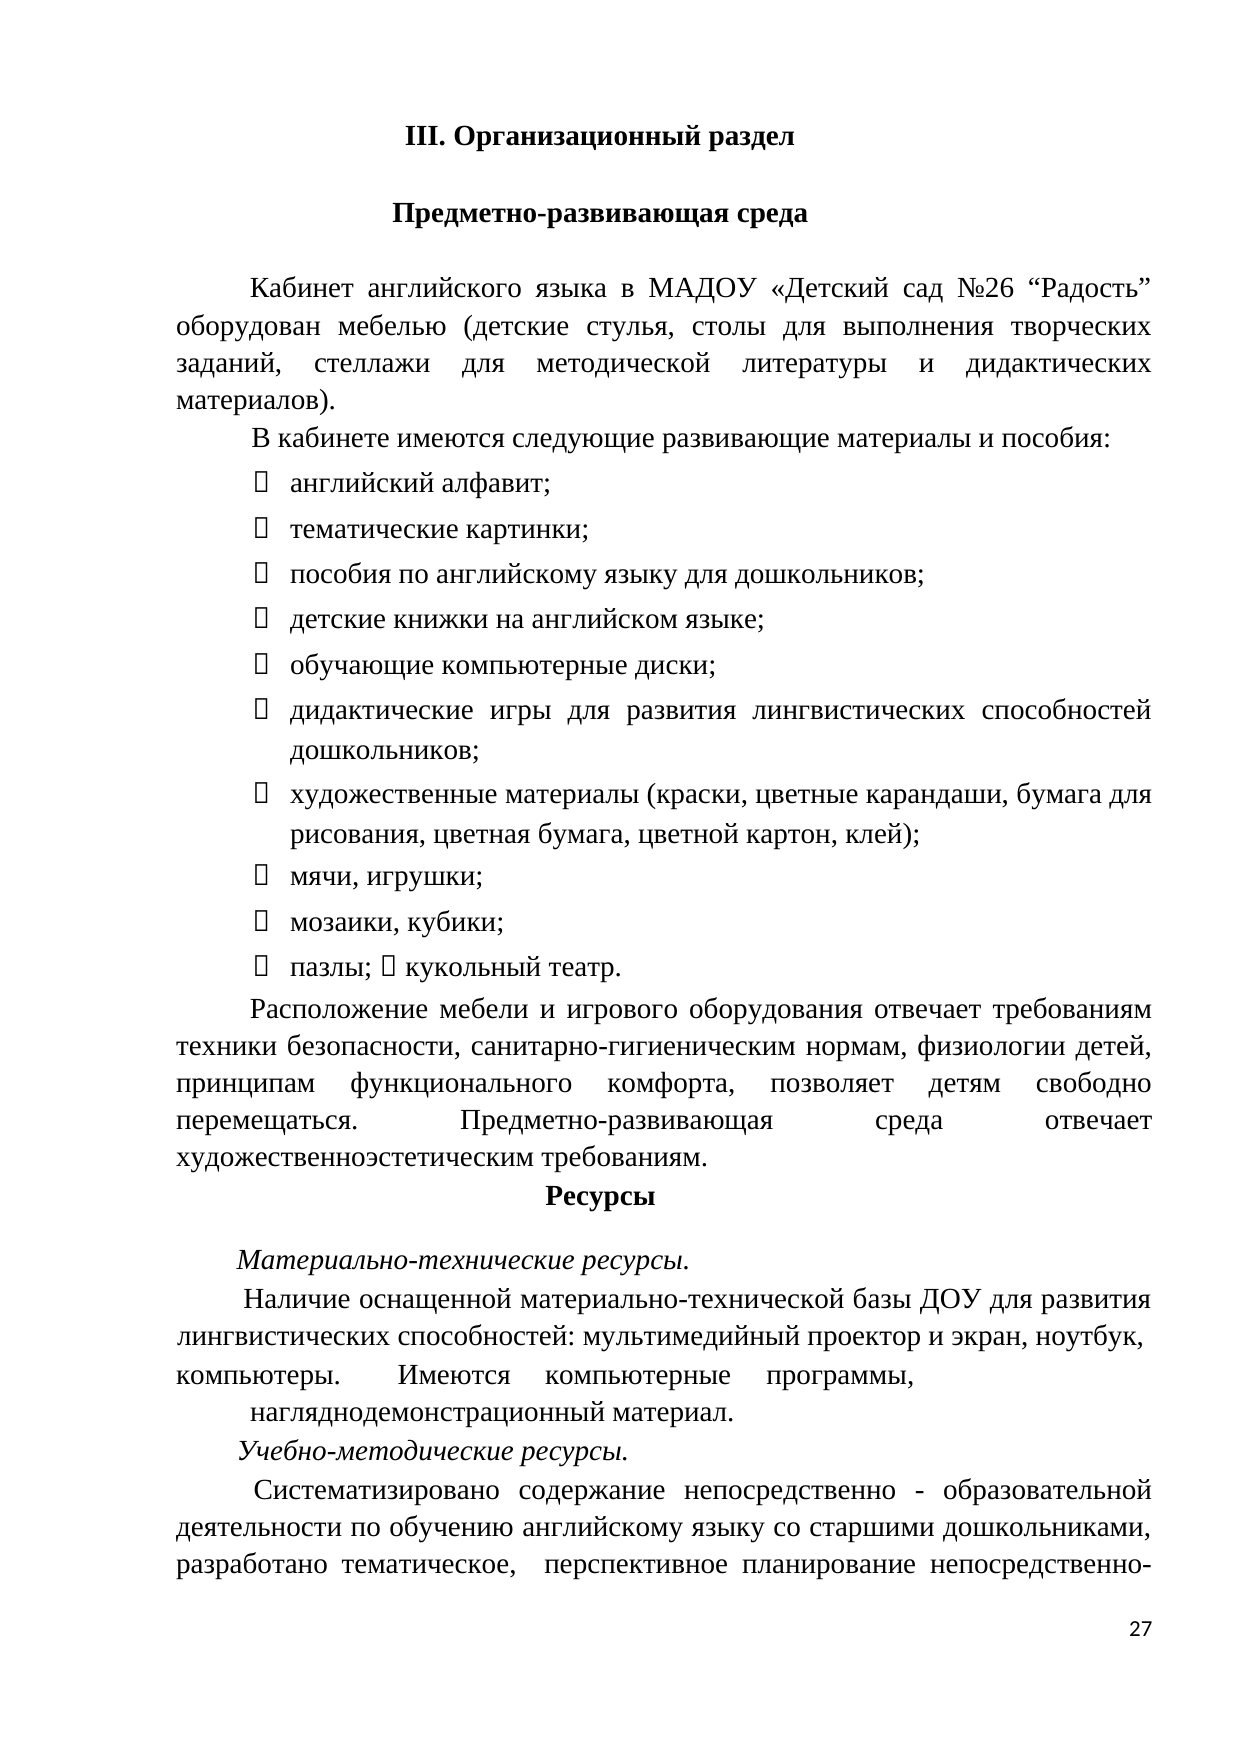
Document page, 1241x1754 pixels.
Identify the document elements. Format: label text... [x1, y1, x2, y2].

subtitle Предметно-развивающая среда [102, 195, 1098, 228]
list обучающие компьютерные диски; [252, 643, 1152, 683]
text Материально-технические ресурсы. [236, 1242, 1156, 1276]
text компьютеры. Имеются компьютерные программы, нагляднодемонстрационный материал. [176, 1357, 1152, 1428]
list дидактические игры для развития лингвистических способностей дошкольников; [252, 688, 1152, 765]
text III. Организационный раздел [101, 118, 1098, 152]
text Кабинет английского языка в МАДОУ «Детский сад №26 “Радость” оборудован мебелью (детские стулья, столы для выполнения творческих заданий, стеллажи для методической литературы и дидактических материалов). [176, 270, 1152, 416]
list детские книжки на английском языке; [252, 598, 1152, 637]
list тематические картинки; [252, 507, 1152, 547]
list английский алфавит; [252, 461, 1152, 501]
text Наличие оснащенной материально-технической базы ДОУ для развития лингвистических способностей: мультимедийный проектор и экран, ноутбук, [176, 1281, 1152, 1352]
subtitle Ресурсы [102, 1178, 1098, 1212]
list мозаики, кубики; [252, 900, 1152, 940]
text Учебно-методические ресурсы. [236, 1433, 1156, 1466]
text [176, 1472, 1152, 1580]
text Расположение мебели и игрового оборудования отвечает требованиям техники безопасности, санитарно-гигиеническим нормам, физиологии детей, принципам функционального комфорта, позволяет детям свободно перемещаться. Предметно-развивающая среда отвечает художественноэстетическим требованиям. [176, 991, 1152, 1173]
list мячи, игрушки; [252, 854, 1152, 894]
list пазлы;  кукольный театр. [252, 945, 1152, 985]
list художественные материалы (краски, цветные карандаши, бумага для рисования, цветная бумага, цветной картон, клей); [252, 773, 1152, 849]
text В кабинете имеются следующие развивающие материалы и пособия: [251, 421, 1152, 454]
list пособия по английскому языку для дошкольников; [252, 552, 1152, 592]
